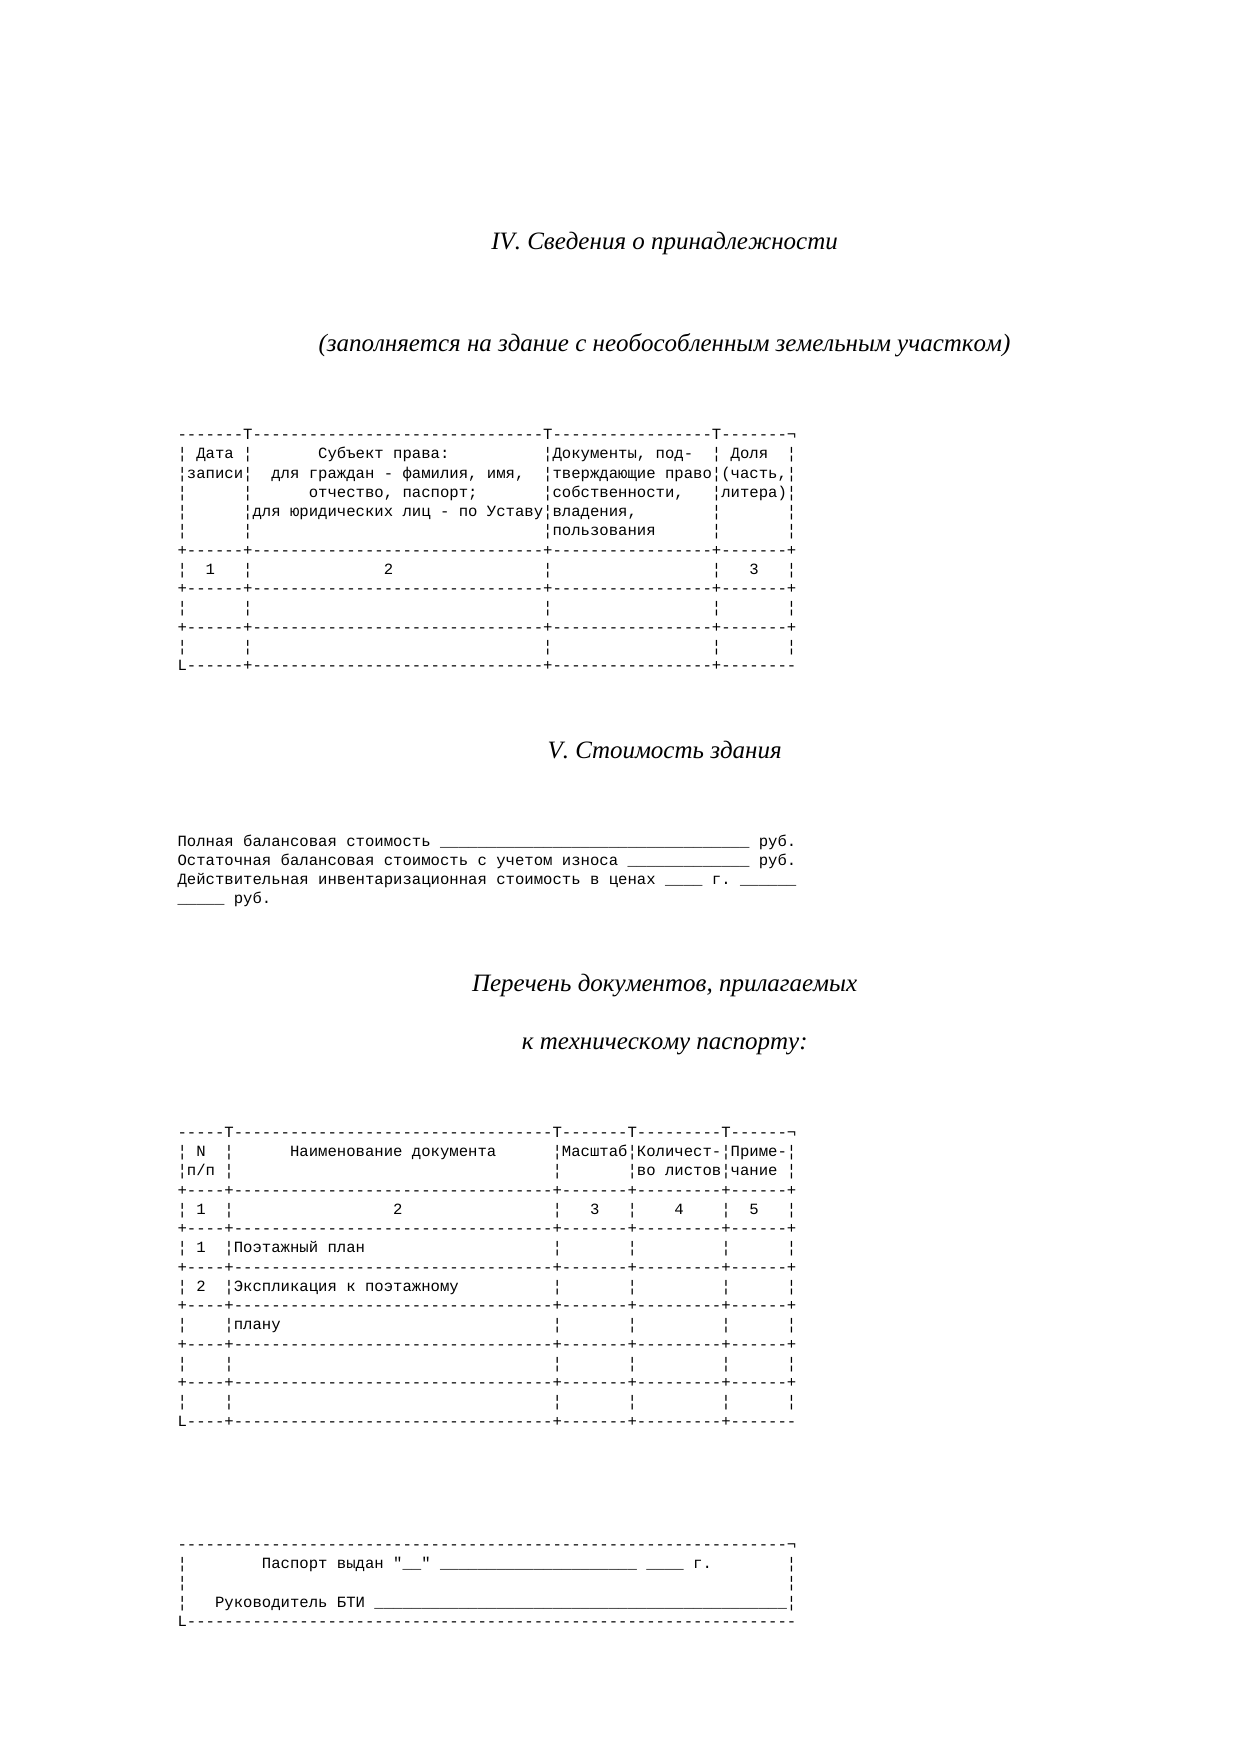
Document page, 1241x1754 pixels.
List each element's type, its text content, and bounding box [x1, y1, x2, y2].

text (заполняется на здание с необособленным земельным участком) [177, 328, 1152, 357]
text ¦ ¦для юридических лиц - по Уставу¦владения, ¦ ¦ [177, 503, 1152, 521]
text -------T-------------------------------T-----------------T-------¬ [177, 426, 1152, 444]
text ¦ ¦ ¦ ¦ ¦ ¦ [177, 1394, 1152, 1412]
text Действительная инвентаризационная стоимость в ценах ____ г. ______ [177, 872, 1152, 889]
text ¦ 1 ¦Поэтажный план ¦ ¦ ¦ ¦ [177, 1240, 1152, 1257]
text +------+-------------------------------+-----------------+-------+ [177, 581, 1152, 598]
text ¦ 2 ¦Экспликация к поэтажному ¦ ¦ ¦ ¦ [177, 1278, 1152, 1296]
text ¦ ¦ ¦ ¦ ¦ ¦ [177, 1355, 1152, 1373]
text V. Стоимость здания [177, 735, 1152, 764]
text +----+----------------------------------+-------+---------+------+ [177, 1220, 1152, 1238]
text ¦п/п ¦ ¦ ¦во листов¦чание ¦ [177, 1163, 1152, 1180]
text Полная балансовая стоимость _________________________________ руб. [177, 833, 1152, 851]
text ¦ ¦ ¦ ¦ ¦ [177, 638, 1152, 656]
text Перечень документов, прилагаемых [177, 968, 1152, 997]
text ¦ 1 ¦ 2 ¦ 3 ¦ 4 ¦ 5 ¦ [177, 1201, 1152, 1219]
text ¦ ¦ [177, 1575, 1152, 1592]
text +------+-------------------------------+-----------------+-------+ [177, 542, 1152, 560]
text IV. Сведения о принадлежности [177, 226, 1152, 255]
text ¦ Паспорт выдан "__" _____________________ ____ г. ¦ [177, 1555, 1152, 1573]
text _____ руб. [177, 891, 1152, 908]
text ¦ Руководитель БТИ ____________________________________________¦ [177, 1594, 1152, 1612]
text -----------------------------------------------------------------¬ [177, 1536, 1152, 1554]
text ¦ ¦ отчество, паспорт; ¦собственности, ¦литера)¦ [177, 484, 1152, 502]
text +----+----------------------------------+-------+---------+------+ [177, 1182, 1152, 1199]
text ¦ ¦ ¦ ¦ ¦ [177, 600, 1152, 618]
text ¦ ¦плану ¦ ¦ ¦ ¦ [177, 1317, 1152, 1334]
text к техническому паспорту: [177, 1026, 1152, 1055]
text +----+----------------------------------+-------+---------+------+ [177, 1374, 1152, 1392]
text ¦ Дата ¦ Субъект права: ¦Документы, под- ¦ Доля ¦ [177, 446, 1152, 463]
text L------+-------------------------------+-----------------+-------- [177, 658, 1152, 675]
text Остаточная балансовая стоимость с учетом износа _____________ руб. [177, 852, 1152, 870]
text +----+----------------------------------+-------+---------+------+ [177, 1297, 1152, 1315]
text ¦записи¦ для граждан - фамилия, имя, ¦тверждающие право¦(часть,¦ [177, 465, 1152, 483]
text +------+-------------------------------+-----------------+-------+ [177, 619, 1152, 637]
text ¦ N ¦ Наименование документа ¦Масштаб¦Количест-¦Приме-¦ [177, 1143, 1152, 1161]
text ¦ ¦ ¦пользования ¦ ¦ [177, 523, 1152, 541]
text L----------------------------------------------------------------- [177, 1613, 1152, 1631]
text +----+----------------------------------+-------+---------+------+ [177, 1259, 1152, 1277]
text L----+----------------------------------+-------+---------+------- [177, 1413, 1152, 1431]
text -----T----------------------------------T-------T---------T------¬ [177, 1124, 1152, 1142]
text +----+----------------------------------+-------+---------+------+ [177, 1336, 1152, 1354]
text ¦ 1 ¦ 2 ¦ ¦ 3 ¦ [177, 561, 1152, 579]
